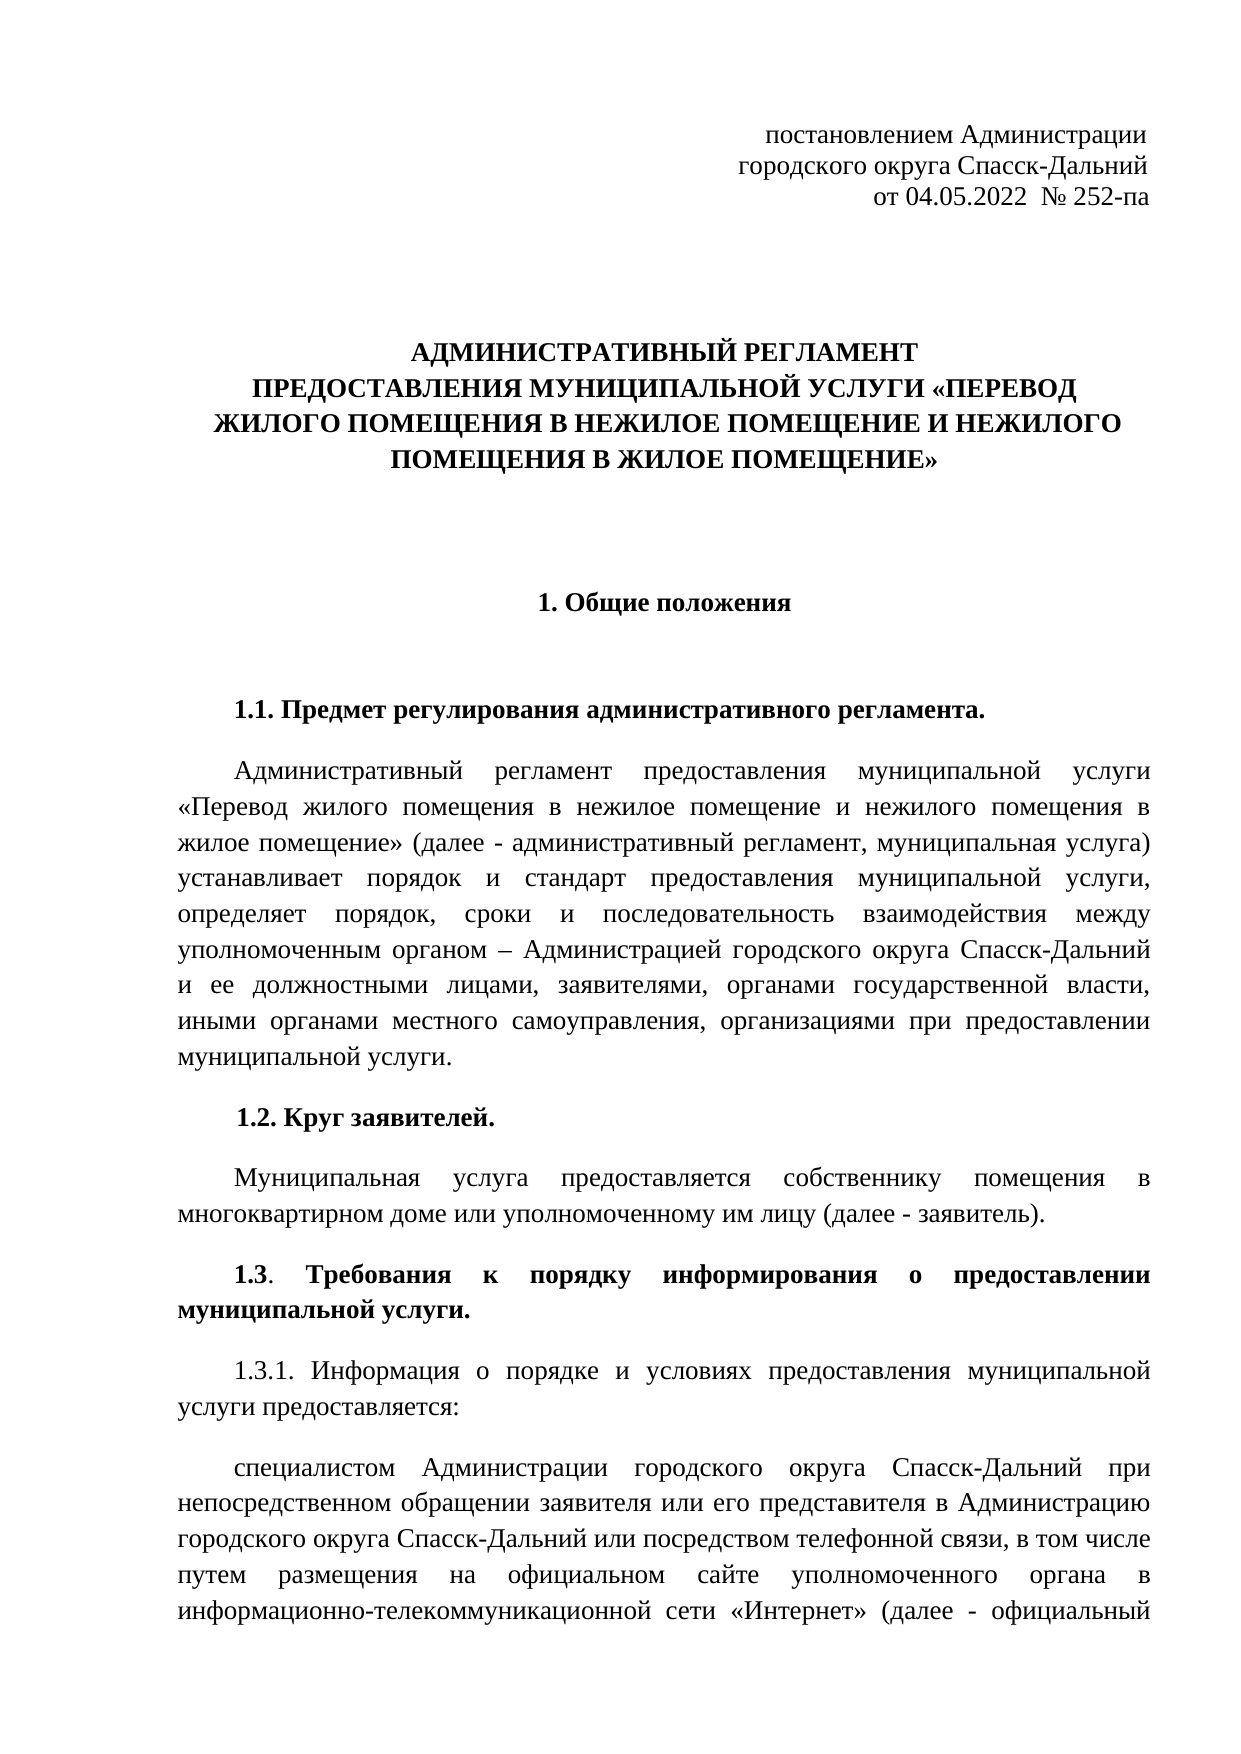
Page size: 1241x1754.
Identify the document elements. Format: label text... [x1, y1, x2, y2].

text 1.3.1. Информация о порядке и условиях предоставления муниципальной услуги предоставляется: [177, 1354, 1152, 1421]
text Административный регламент предоставления муниципальной услуги «Перевод жилого помещения в нежилое помещение и нежилого помещения в жилое помещение» (далее - административный регламент, муниципальная услуга) устанавливает порядок и стандарт предоставления муниципальной услуги, определяет порядок, сроки и последовательность взаимодействия между уполномоченным органом – Администрацией городского округа Спасск-Дальний и ее должностными лицами, заявителями, органами государственной власти, иными органами местного самоуправления, организациями при предоставлении муниципальной услуги. [177, 754, 1152, 1071]
text 1.3. Требования к порядку информирования о предоставлении муниципальной услуги. [177, 1258, 1152, 1325]
text 1.2. Круг заявителей. [177, 1101, 1152, 1132]
title постановлением Администрации [177, 118, 1152, 149]
title ПРЕДОСТАВЛЕНИЯ МУНИЦИПАЛЬНОЙ УСЛУГИ «ПЕРЕВОД [177, 372, 1152, 403]
text 1.1. Предмет регулирования административного регламента. [233, 693, 1152, 724]
text Муниципальная услуга предоставляется собственнику помещения в многоквартирном доме или уполномоченному им лицу (далее - заявитель). [177, 1161, 1152, 1228]
title 1. Общие положения [177, 586, 1152, 617]
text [177, 1451, 1152, 1625]
title городского округа Спасск-Дальний [177, 149, 1152, 180]
title ЖИЛОГО ПОМЕЩЕНИЯ В НЕЖИЛОЕ ПОМЕЩЕНИЕ И НЕЖИЛОГО ПОМЕЩЕНИЯ В ЖИЛОЕ ПОМЕЩЕНИЕ» [177, 408, 1152, 474]
title от 04.05.2022 № 252-па [177, 180, 1152, 212]
title АДМИНИСТРАТИВНЫЙ РЕГЛАМЕНТ [177, 336, 1152, 367]
